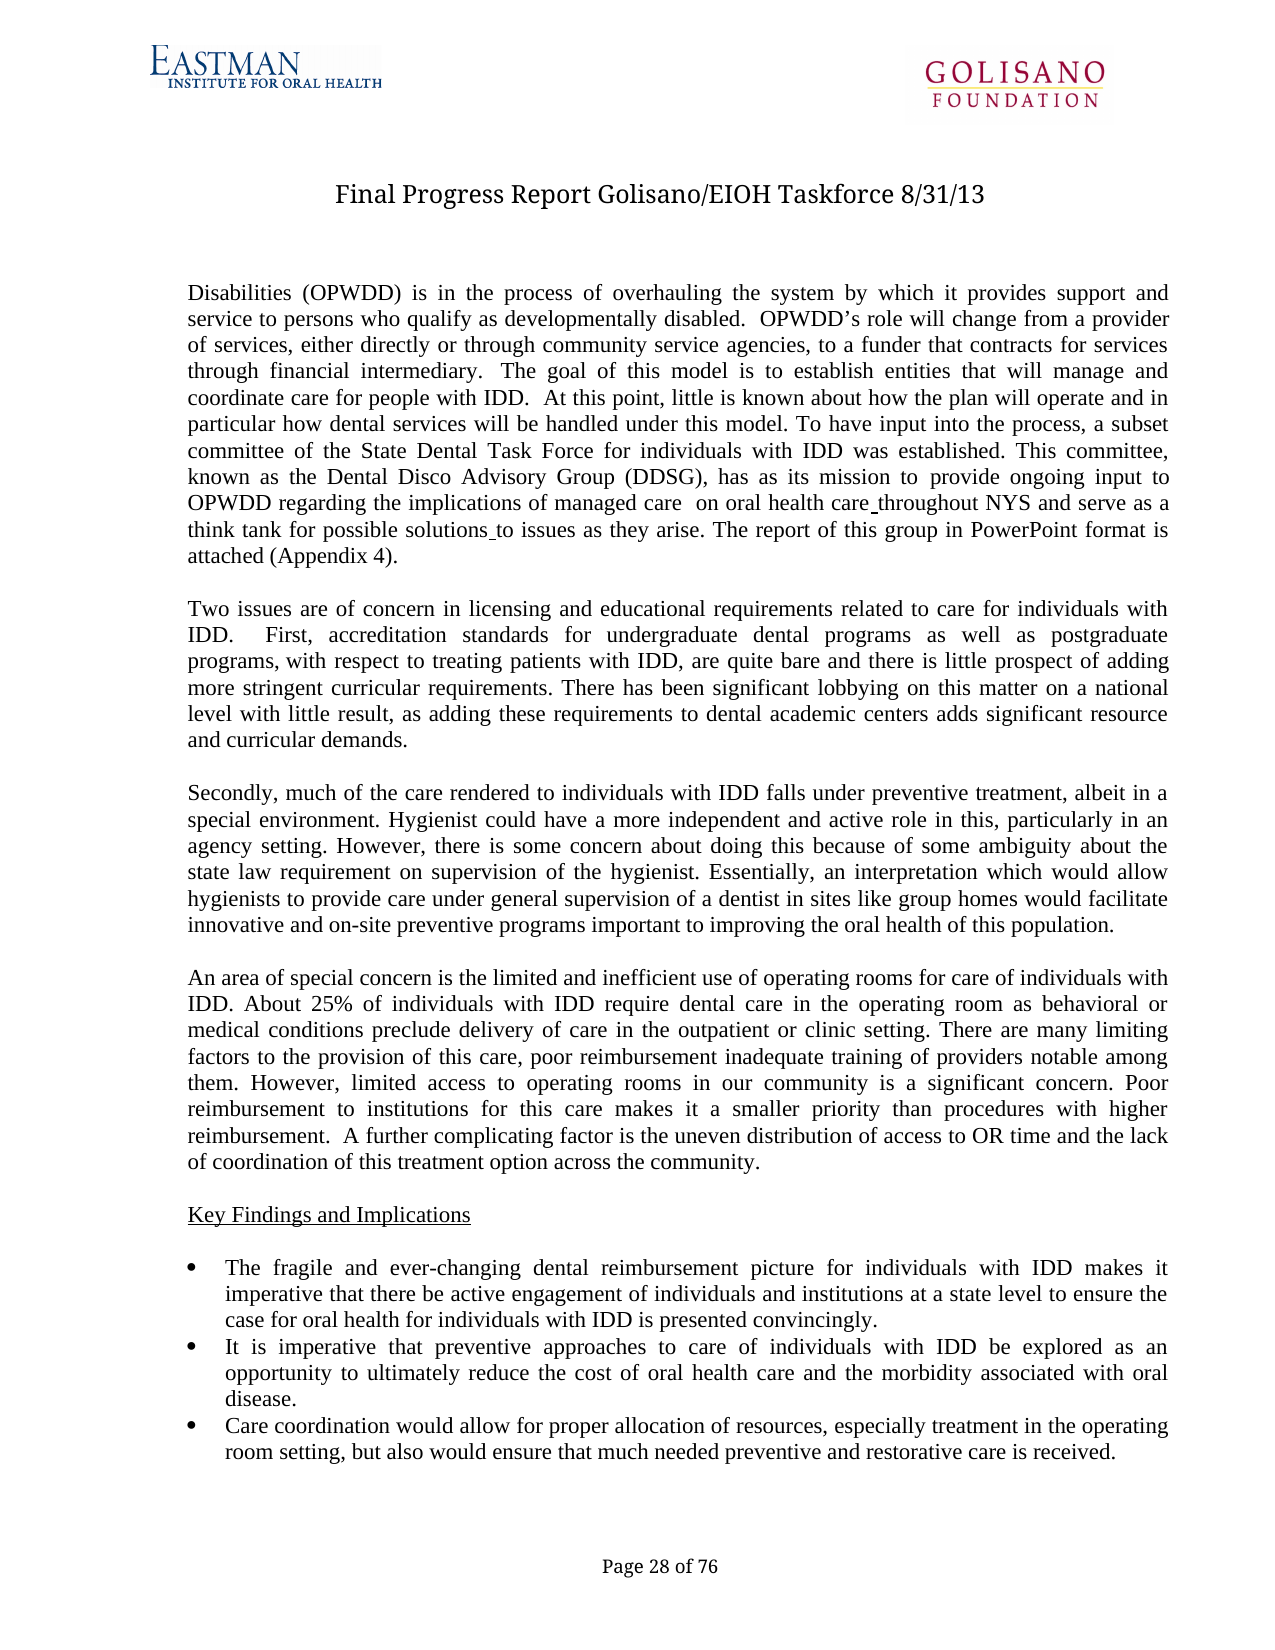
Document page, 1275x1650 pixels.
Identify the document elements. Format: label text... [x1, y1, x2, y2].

text Two issues are of concern in licensing and educational requirements related to care for individuals with IDD. First, accreditation standards for undergraduate dental programs as well as postgraduate programs, with respect to treating patients with IDD, are quite bare and there is little prospect of adding more stringent curricular requirements. There has been significant lobbying on this matter on a national level with little result, as adding these requirements to dental academic centers adds significant resource and curricular demands. [187, 595, 1170, 753]
text An area of special concern is the limited and inefficient use of operating rooms for care of individuals with IDD. About 25% of individuals with IDD require dental care in the operating room as behavioral or medical conditions preclude delivery of care in the outpatient or clinic setting. There are many limiting factors to the provision of this care, poor reimbursement inadequate training of providers notable among them. However, limited access to operating rooms in our community is a significant concern. Poor reimbursement to institutions for this care makes it a smaller priority than procedures with higher reimbursement. A further complicating factor is the uneven distribution of access to OR time and the lack of coordination of this treatment option across the community. [187, 964, 1170, 1174]
text Secondly, much of the care rendered to individuals with IDD falls under preventive treatment, albeit in a special environment. Hygienist could have a more independent and active role in this, particularly in an agency setting. However, there is some concern about doing this because of some ambiguity about the state law requirement on supervision of the hygienist. Essentially, an interpretation which would allow hygienists to provide care under general supervision of a dentist in sites like group homes would facilitate innovative and on-site preventive programs important to improving the oral health of this population. [187, 779, 1170, 937]
text Key Findings and Implications [187, 1201, 1170, 1227]
picture [150, 45, 382, 88]
list The fragile and ever-changing dental reimbursement picture for individuals with IDD makes it imperative that there be active engagement of individuals and institutions at a state level to ensure the case for oral health for individuals with IDD is presented convincingly. [187, 1254, 1170, 1333]
list Care coordination would allow for proper allocation of resources, especially treatment in the operating room setting, but also would ensure that much needed preventive and restorative care is received. [187, 1412, 1170, 1464]
list It is imperative that preventive approaches to care of individuals with IDD be explored as an opportunity to ultimately reduce the cost of oral health care and the morbidity associated with oral disease. [187, 1333, 1170, 1412]
picture [904, 45, 1114, 125]
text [187, 278, 1170, 568]
